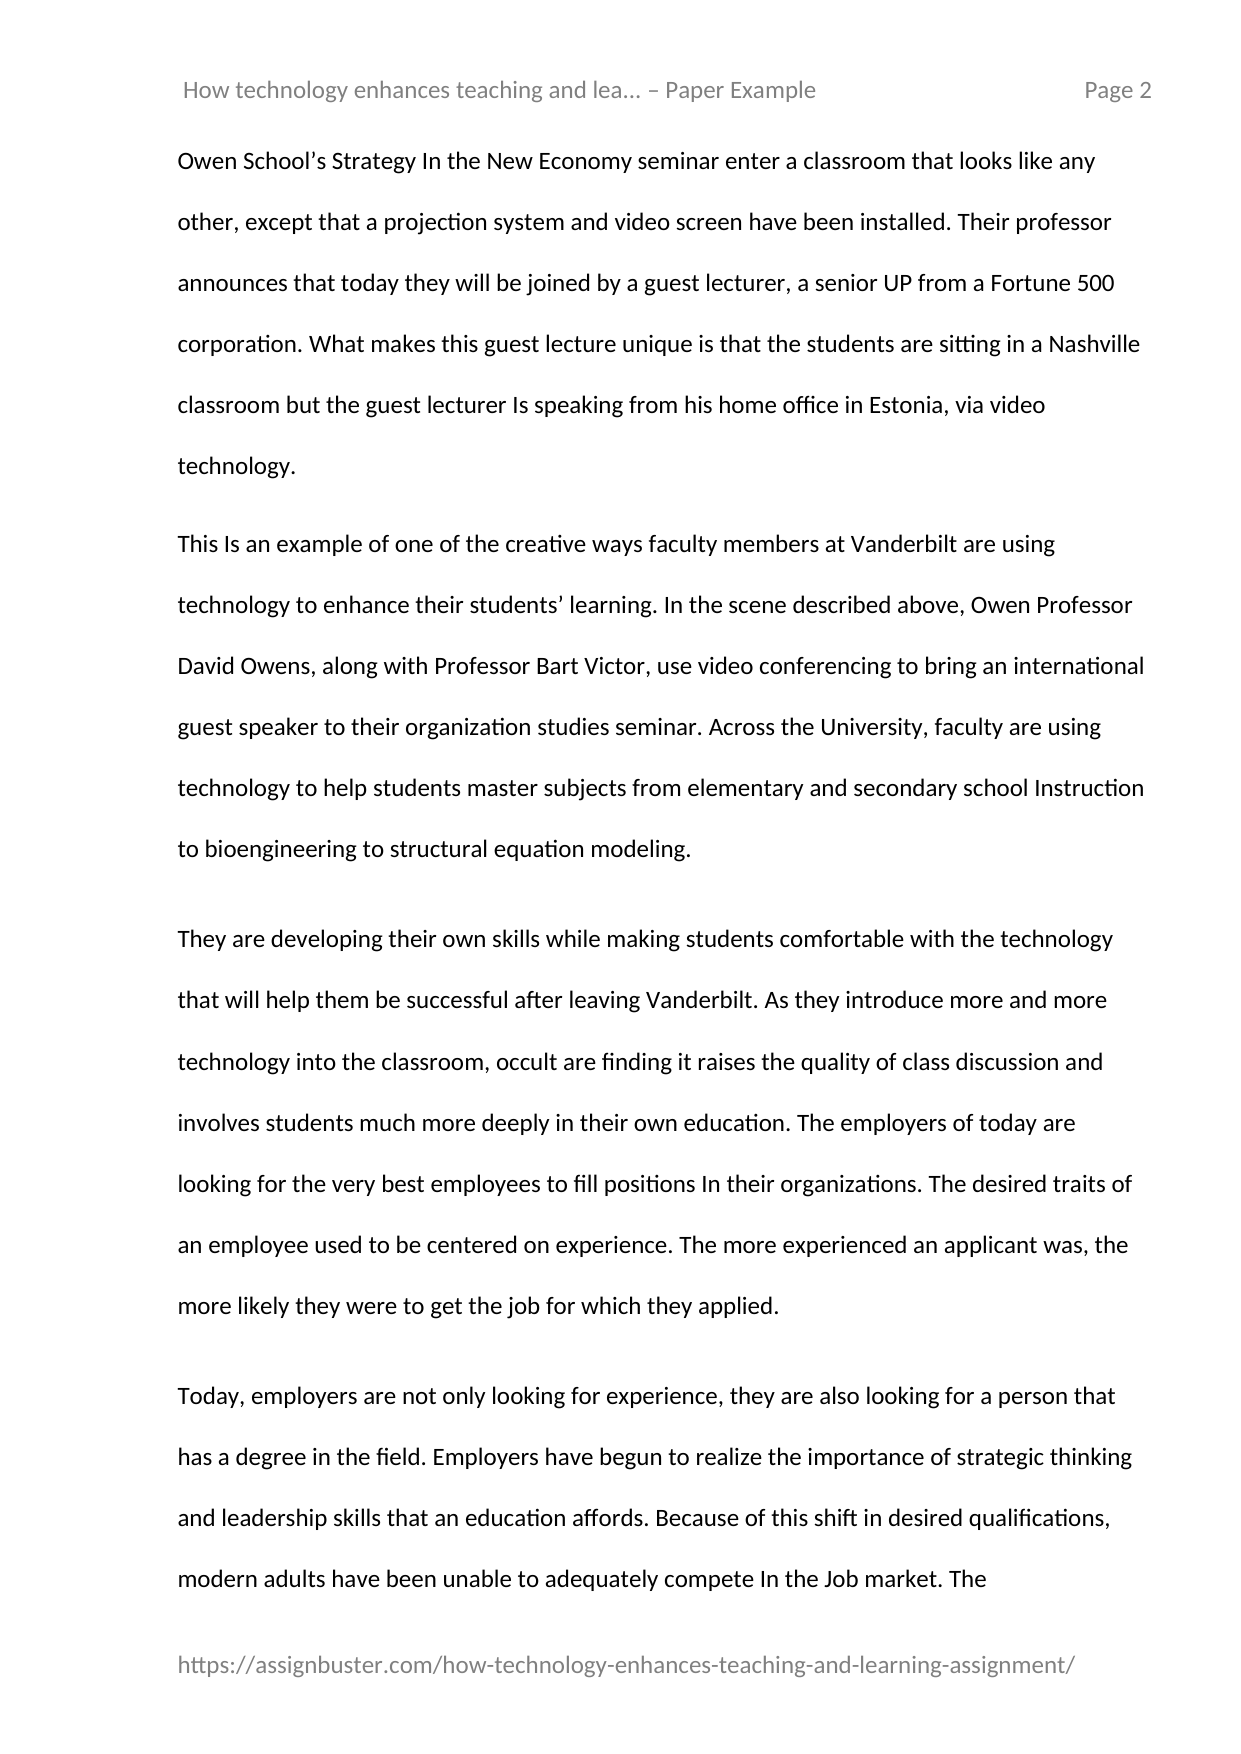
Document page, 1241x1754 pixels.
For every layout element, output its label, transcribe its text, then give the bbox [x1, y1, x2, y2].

text This Is an example of one of the creative ways faculty members at Vanderbilt are using technology to enhance their students’ learning. In the scene described above, Owen Professor David Owens, along with Professor Bart Victor, use video conferencing to bring an international guest speaker to their organization studies seminar. Across the University, faculty are using technology to help students master subjects from elementary and secondary school Instruction to bioengineering to structural equation modeling. [177, 528, 1152, 864]
text They are developing their own skills while making students comfortable with the technology that will help them be successful after leaving Vanderbilt. As they introduce more and more technology into the classroom, occult are finding it raises the quality of class discussion and involves students much more deeply in their own education. The employers of today are looking for the very best employees to fill positions In their organizations. The desired traits of an employee used to be centered on experience. The more experienced an applicant was, the more likely they were to get the job for which they applied. [177, 924, 1152, 1320]
text Owen School’s Strategy In the New Economy seminar enter a classroom that looks like any other, except that a projection system and video screen have been installed. Their professor announces that today they will be joined by a guest lecturer, a senior UP from a Fortune 500 corporation. What makes this guest lecture unique is that the students are sitting in a Nashville classroom but the guest lecturer Is speaking from his home office in Estonia, via video technology. [177, 145, 1152, 481]
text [177, 1380, 1152, 1594]
